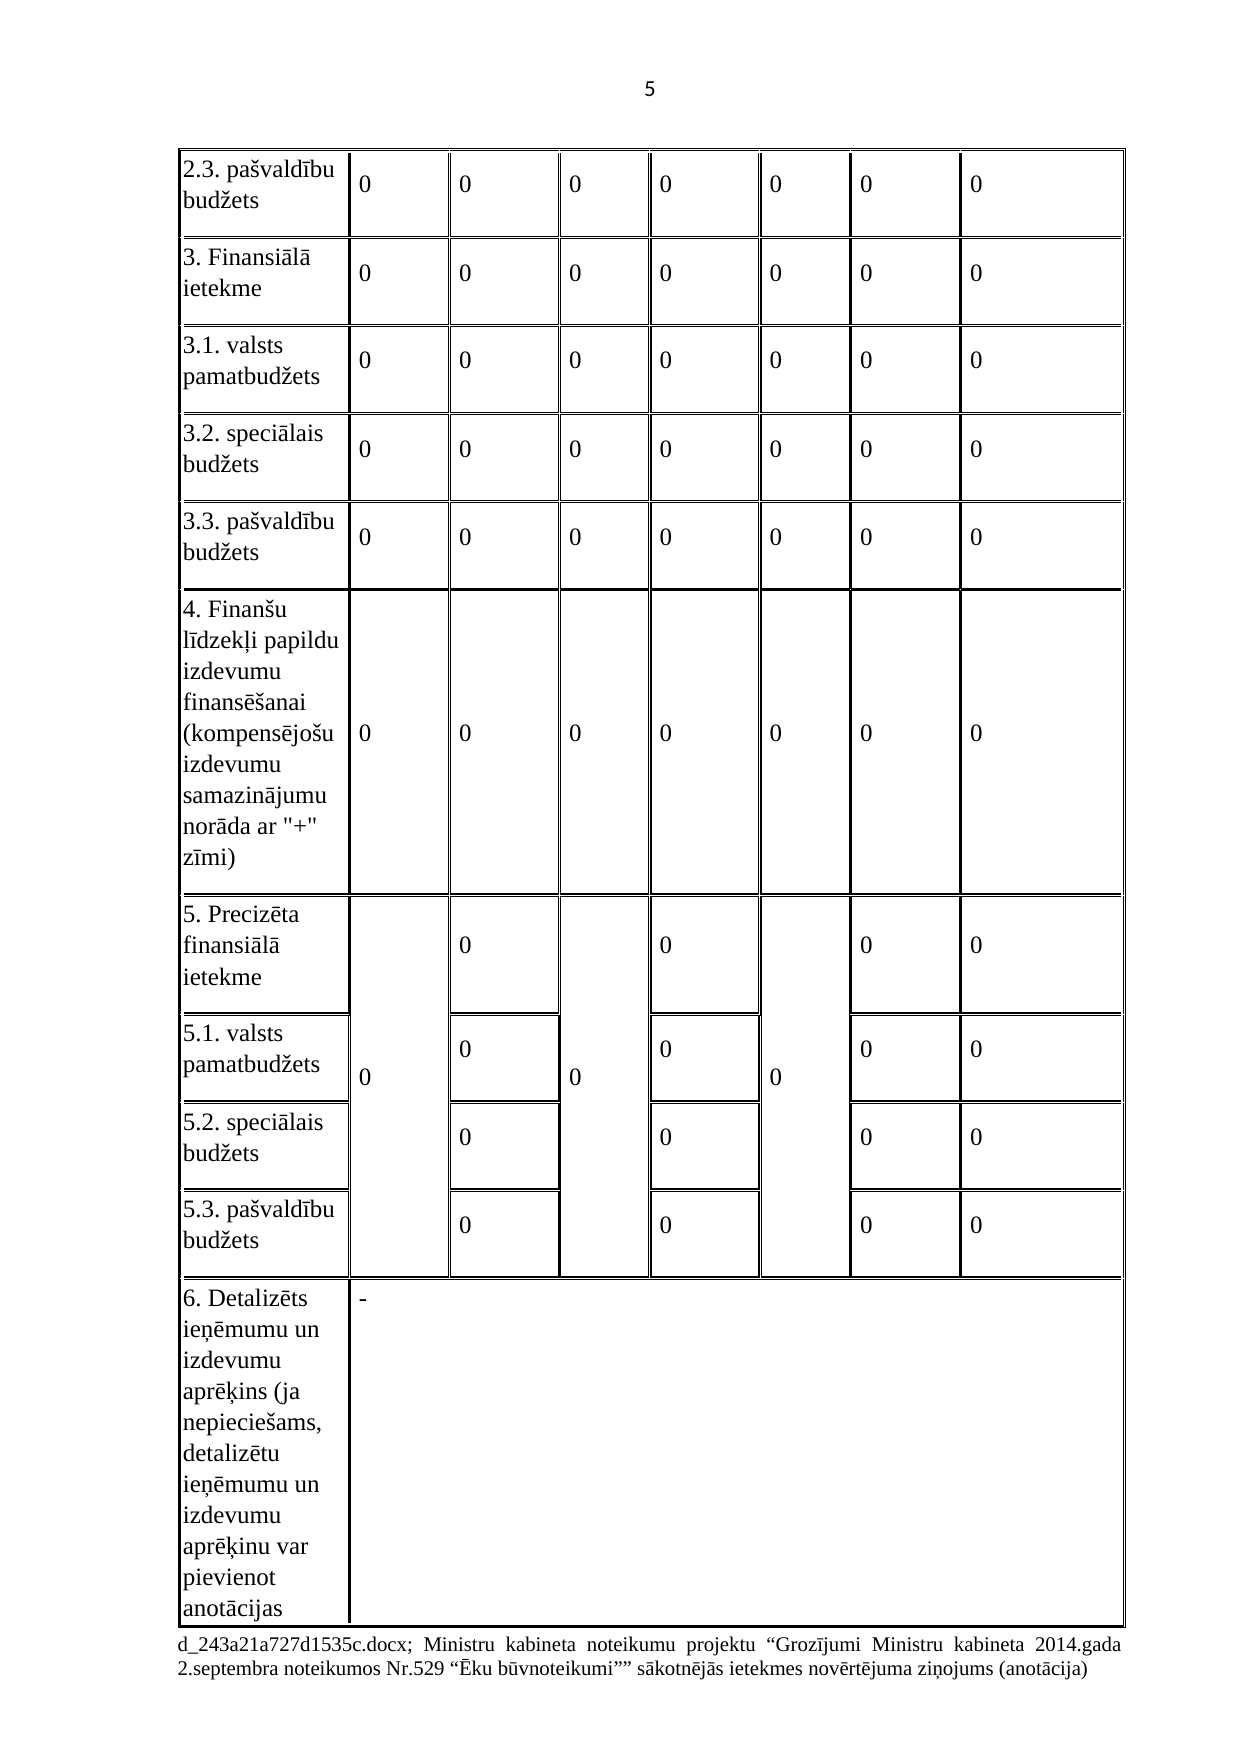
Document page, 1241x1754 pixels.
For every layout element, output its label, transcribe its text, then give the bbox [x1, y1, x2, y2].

table_cell 0 [852, 1104, 959, 1188]
table_cell 0 [451, 1016, 558, 1100]
table_cell 0 [852, 1016, 959, 1100]
table_cell 0 [852, 591, 959, 893]
table_cell 0 [762, 591, 849, 893]
table_cell 0 [561, 415, 648, 500]
table_cell 5.3. pašvaldību budžets [181, 1188, 348, 1276]
table_cell 0 [349, 151, 449, 236]
table_cell 0 [852, 1192, 959, 1276]
table_cell 0 [451, 327, 558, 412]
table_cell 0 [852, 327, 959, 412]
table_cell 0 [652, 591, 758, 893]
table_cell 0 [652, 415, 758, 500]
table_cell 0 [560, 149, 650, 236]
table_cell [181, 1276, 349, 1625]
table_cell 0 [852, 415, 959, 500]
table_cell 0 [852, 239, 959, 324]
table_cell 0 [652, 897, 758, 1012]
table_cell 0 [561, 503, 648, 588]
table_cell 0 [762, 503, 849, 588]
table_cell 0 [852, 503, 959, 588]
table_cell 0 [451, 415, 558, 500]
table_cell 0 [652, 1016, 758, 1100]
table_cell 0 [451, 503, 558, 588]
table_cell 0 [650, 149, 760, 236]
table_cell 0 [351, 327, 448, 412]
table_cell 0 [652, 1192, 758, 1276]
table_cell 0 [850, 151, 960, 236]
table_cell 0 [960, 151, 1123, 236]
table_cell 0 [960, 324, 1124, 412]
table_cell 0 [962, 893, 1123, 1012]
table_cell 0 [561, 897, 648, 1276]
table_cell 0 [762, 327, 849, 412]
table_cell 0 [451, 1104, 558, 1188]
table_cell 0 [561, 591, 648, 893]
table_cell 0 [960, 412, 1124, 500]
table_cell 0 [762, 415, 849, 500]
table_cell 0 [960, 236, 1124, 324]
table_cell 0 [351, 239, 448, 324]
table_cell 5.2. speciālais budžets [181, 1100, 348, 1188]
table_cell 0 [652, 327, 758, 412]
table_cell 0 [451, 1192, 558, 1276]
table_cell 3.1. valsts pamatbudžets [180, 324, 349, 412]
table_cell 2.3. pašvaldību budžets [181, 151, 349, 236]
table_cell 0 [760, 151, 850, 236]
table_cell 3. Finansiālā ietekme [180, 236, 349, 324]
table_cell 0 [762, 897, 849, 1276]
table_cell 5.1. valsts pamatbudžets [181, 1012, 348, 1100]
table_cell 0 [561, 239, 648, 324]
table_cell 0 [962, 1100, 1123, 1188]
table_cell 0 [450, 151, 559, 236]
table_cell 0 [852, 897, 959, 1012]
table_cell 0 [962, 1012, 1123, 1100]
table_cell 0 [561, 327, 648, 412]
table_cell 0 [962, 1188, 1123, 1276]
table_cell 0 [652, 503, 758, 588]
table_cell 0 [960, 500, 1124, 588]
table_cell 0 [451, 239, 558, 324]
table_cell 0 [451, 591, 558, 893]
table_cell 3.2. speciālais budžets [180, 412, 349, 500]
table_cell 5. Precizēta finansiālā ietekme [181, 893, 348, 1012]
table_cell 0 [762, 239, 849, 324]
table_cell 0 [351, 897, 448, 1276]
table_cell 0 [962, 588, 1124, 893]
table_cell 0 [351, 415, 448, 500]
table_cell 0 [652, 1104, 758, 1188]
table_cell 0 [351, 591, 448, 893]
table_cell 3.3. pašvaldību budžets [180, 500, 349, 588]
table_cell 0 [652, 239, 758, 324]
table_cell 0 [451, 897, 558, 1012]
table_cell 0 [351, 503, 448, 588]
table_cell 4. Finanšu līdzekļi papildu izdevumu finansēšanai (kompensējošu izdevumu samazinājumu norāda ar "+" zīmi) [180, 588, 348, 893]
table_cell - [349, 1276, 1123, 1625]
